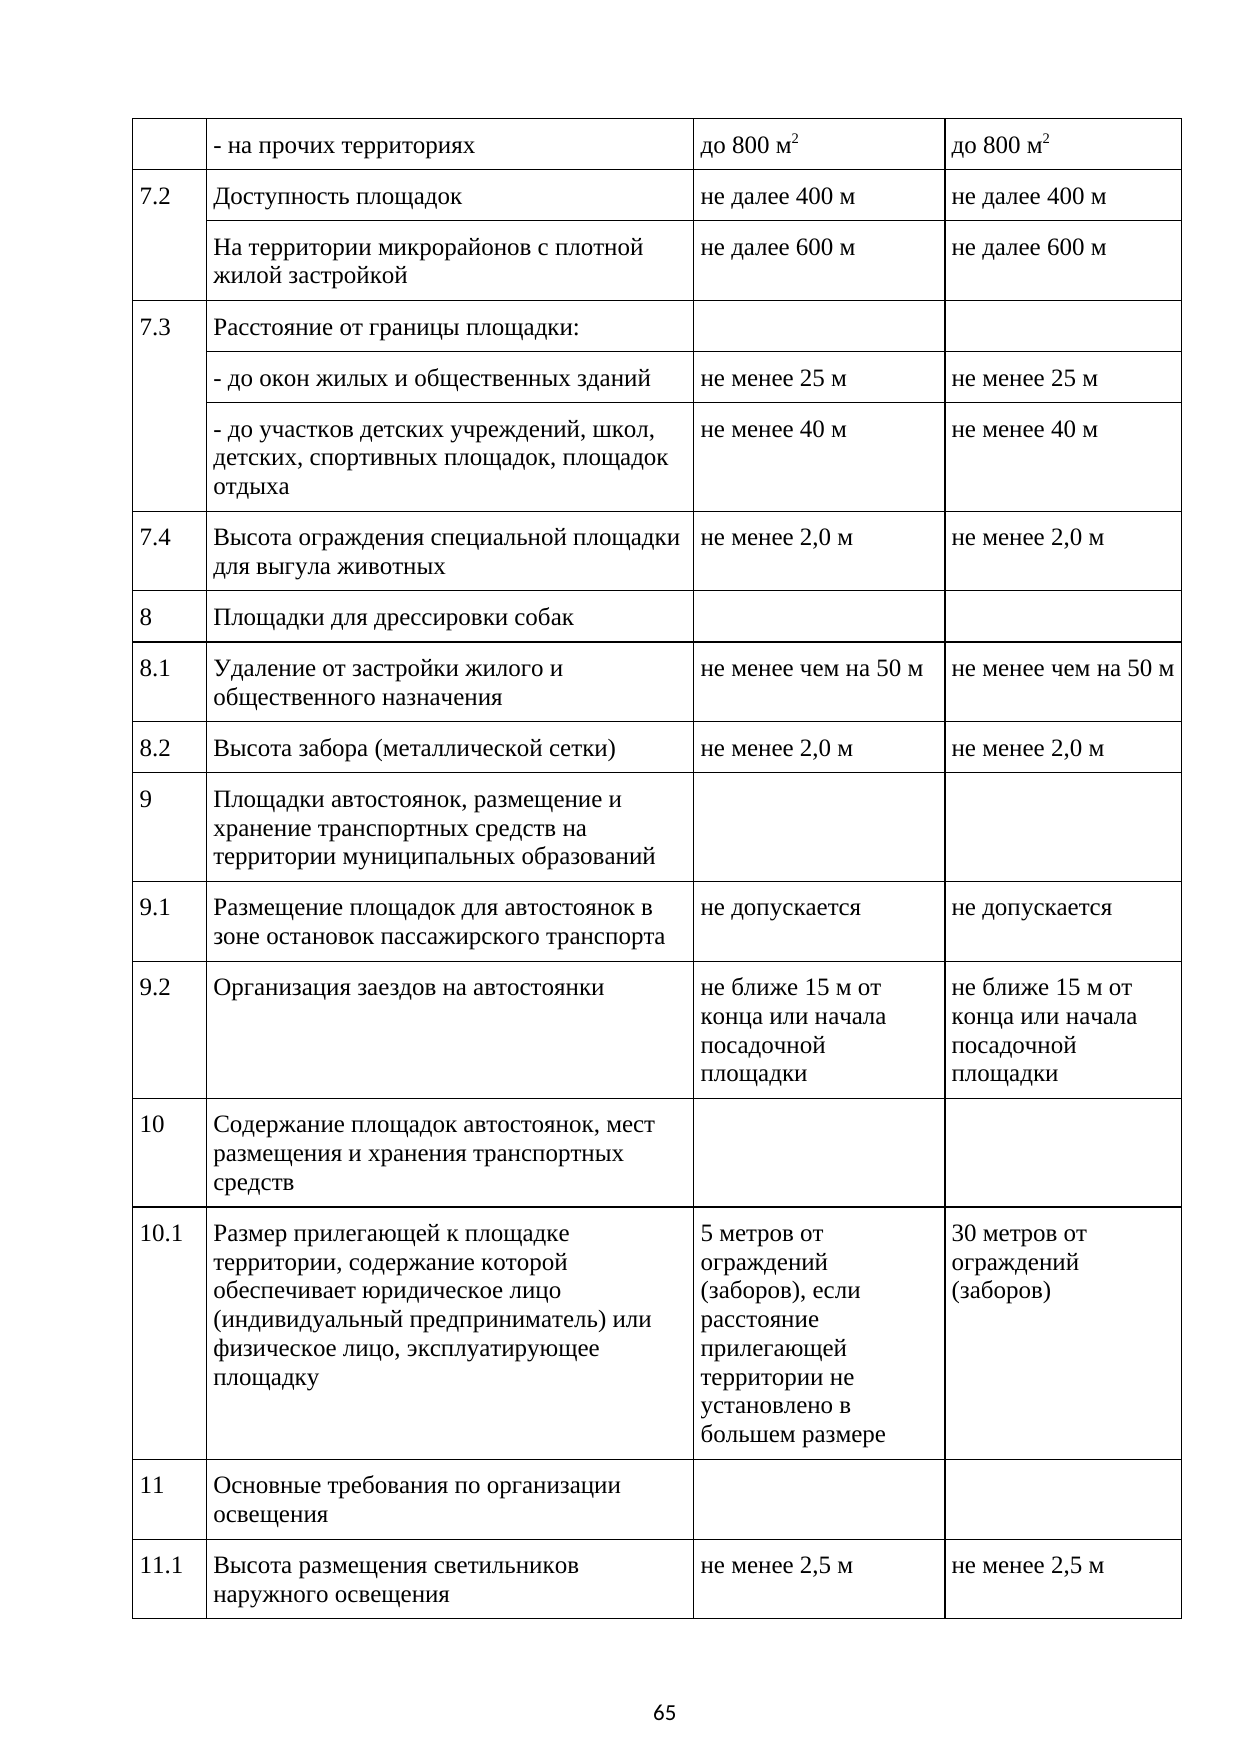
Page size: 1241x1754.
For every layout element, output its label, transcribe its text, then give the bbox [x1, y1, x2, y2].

table_cell не менее 40 м [946, 403, 1181, 511]
table_cell Размер прилегающей к площадке территории, содержание которой обеспечивает юридическое лицо (индивидуальный предприниматель) или физическое лицо, эксплуатирующее площадку [207, 1208, 693, 1459]
table_cell 5 метров от ограждений (заборов), если расстояние прилегающей территории не установлено в большем размере [694, 1208, 944, 1459]
table_cell [946, 773, 1181, 881]
table_cell [694, 591, 944, 641]
table_cell - на прочих территориях [207, 119, 693, 169]
table_cell 11.1 [133, 1540, 206, 1618]
table_cell 8.2 [133, 722, 206, 772]
table_cell не менее 2,0 м [694, 512, 944, 590]
table_cell Высота размещения светильников наружного освещения [207, 1540, 693, 1618]
table_cell не ближе 15 м от конца или начала посадочной площадки [946, 962, 1181, 1098]
table_cell [694, 1460, 944, 1538]
table_cell [946, 591, 1181, 641]
table_cell Площадки автостоянок, размещение и хранение транспортных средств на территории муниципальных образований [207, 773, 693, 881]
table_cell Организация заездов на автостоянки [207, 962, 693, 1098]
table_cell не менее 2,0 м [946, 512, 1181, 590]
table_cell Размещение площадок для автостоянок в зоне остановок пассажирского транспорта [207, 882, 693, 961]
table_cell 11 [133, 1460, 206, 1538]
table_cell не далее 600 м [694, 221, 944, 300]
table_cell 10 [133, 1099, 206, 1206]
table_cell не далее 400 м [946, 170, 1181, 220]
table_cell не менее 40 м [694, 403, 944, 511]
table_cell Высота забора (металлической сетки) [207, 722, 693, 772]
table_cell [694, 301, 944, 351]
table_cell [946, 1099, 1181, 1206]
table_cell - до участков детских учреждений, школ, детских, спортивных площадок, площадок отдыха [207, 403, 693, 511]
table_cell 7.4 [133, 512, 206, 590]
table_cell не допускается [946, 882, 1181, 961]
table_cell 30 метров от ограждений (заборов) [946, 1208, 1181, 1459]
table_cell не далее 600 м [946, 221, 1181, 300]
table_cell 8.1 [133, 643, 206, 721]
table_cell Содержание площадок автостоянок, мест размещения и хранения транспортных средств [207, 1099, 693, 1206]
table_cell 10.1 [133, 1208, 206, 1459]
table_cell не менее 25 м [694, 352, 944, 402]
table_cell [694, 773, 944, 881]
table_cell - до окон жилых и общественных зданий [207, 352, 693, 402]
table_cell 7.3 [133, 301, 206, 511]
table_cell Площадки для дрессировки собак [207, 591, 693, 641]
table_cell Расстояние от границы площадки: [207, 301, 693, 351]
table_cell [946, 1460, 1181, 1538]
table_cell не допускается [694, 882, 944, 961]
table_cell 7.2 [133, 170, 206, 300]
table_cell не менее 2,5 м [946, 1540, 1181, 1618]
table_cell до 800 м2 [946, 119, 1181, 169]
table_cell не менее 2,0 м [946, 722, 1181, 772]
table_cell не ближе 15 м от конца или начала посадочной площадки [694, 962, 944, 1098]
table_cell не менее 25 м [946, 352, 1181, 402]
table_cell не далее 400 м [694, 170, 944, 220]
table_cell не менее чем на 50 м [694, 643, 944, 721]
table_cell не менее чем на 50 м [946, 643, 1181, 721]
table_cell не менее 2,5 м [694, 1540, 944, 1618]
table_cell Основные требования по организации освещения [207, 1460, 693, 1538]
table_cell 9.2 [133, 962, 206, 1098]
table_cell Удаление от застройки жилого и общественного назначения [207, 643, 693, 721]
table_cell 9.1 [133, 882, 206, 961]
table_cell [946, 301, 1181, 351]
table_cell 8 [133, 591, 206, 641]
table_cell [694, 1099, 944, 1206]
table_cell На территории микрорайонов с плотной жилой застройкой [207, 221, 693, 300]
table_cell 9 [133, 773, 206, 881]
table_cell не менее 2,0 м [694, 722, 944, 772]
table_cell до 800 м2 [694, 119, 944, 169]
table_cell Доступность площадок [207, 170, 693, 220]
table_cell Высота ограждения специальной площадки для выгула животных [207, 512, 693, 590]
